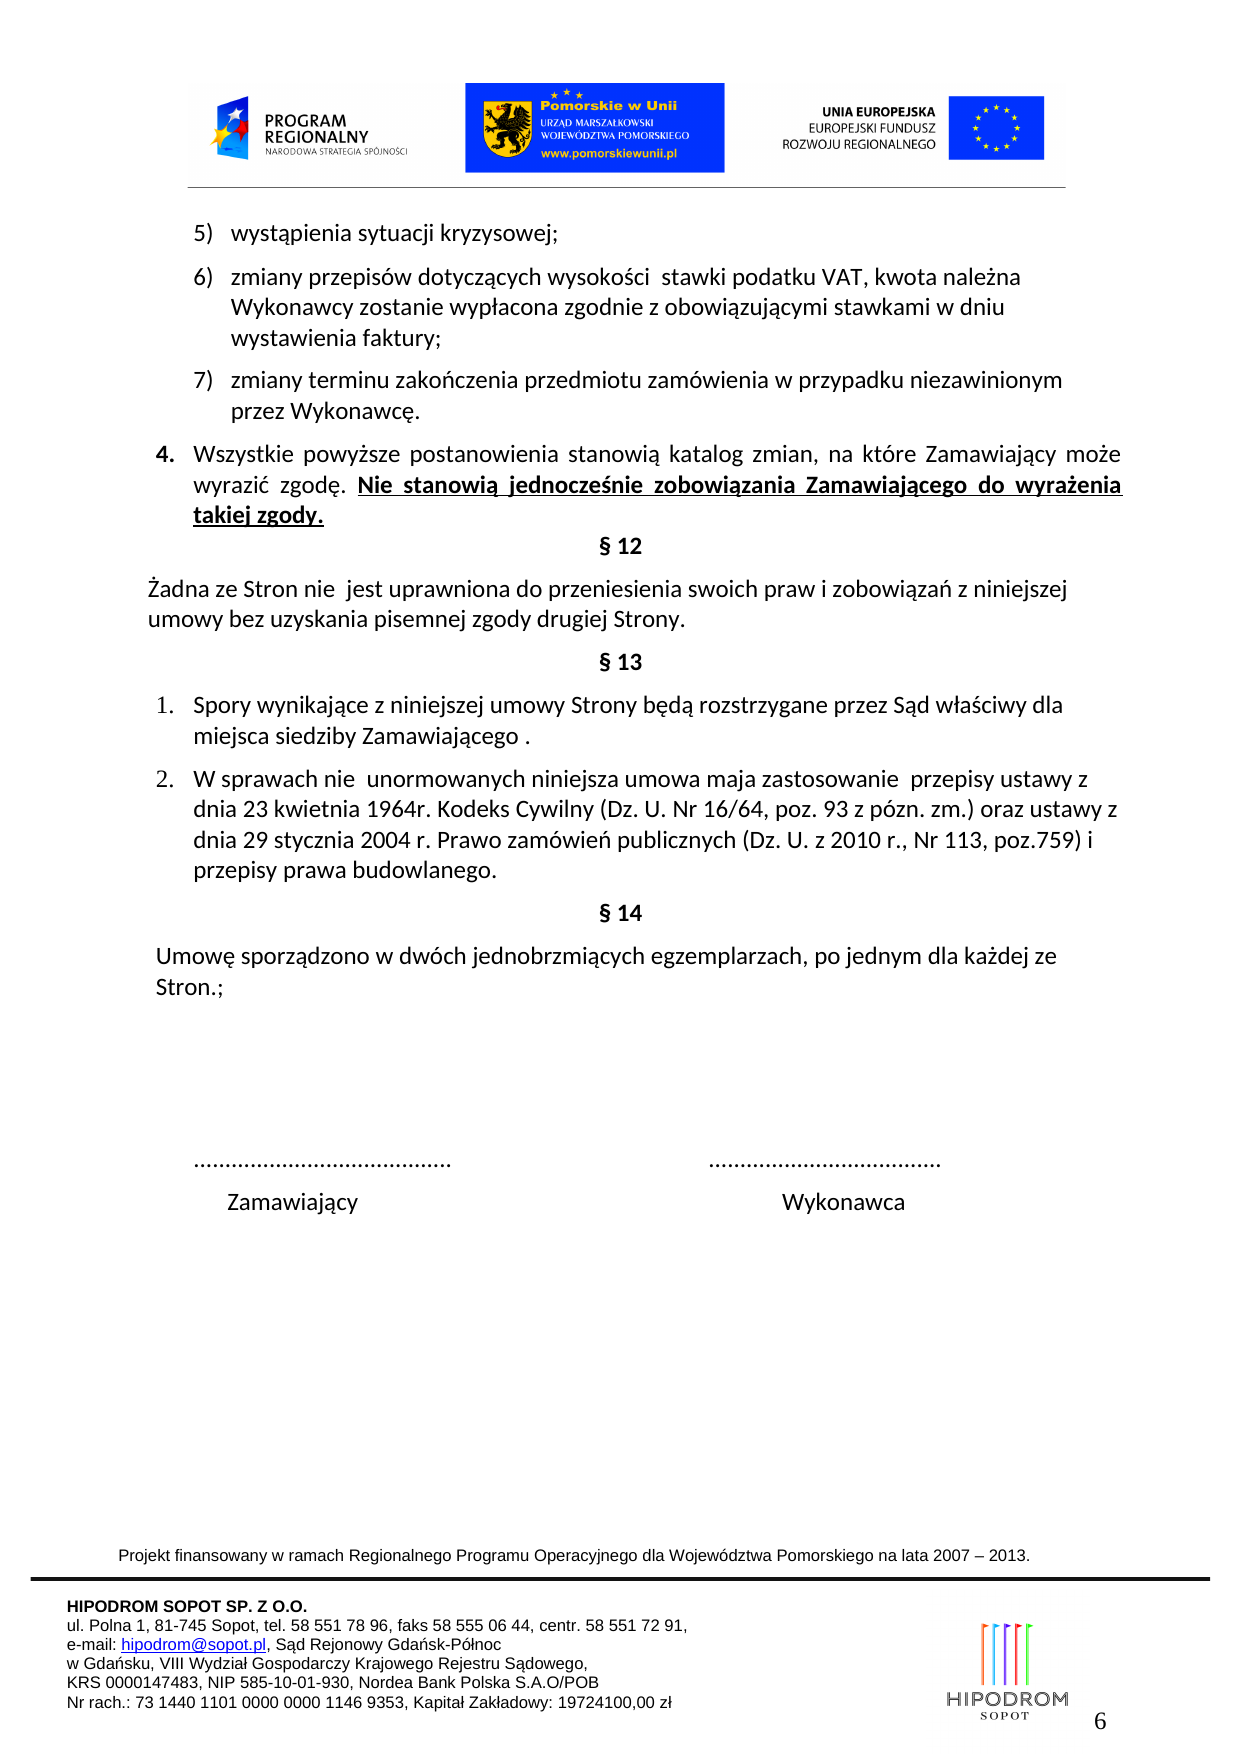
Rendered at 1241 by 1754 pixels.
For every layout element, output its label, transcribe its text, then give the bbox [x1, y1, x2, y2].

list wystąpienia sytuacji kryzysowej; [193, 218, 1122, 248]
picture [187, 83, 1066, 188]
list ......................................... ..................................... [193, 1143, 1122, 1174]
text § 12 [118, 530, 1122, 560]
picture [925, 1589, 1090, 1754]
list zmiany przepisów dotyczących wysokości stawki podatku VAT, kwota należna Wykonawcy zostanie wypłacona zgodnie z obowiązującymi stawkami w dniu wystawienia faktury; [193, 261, 1122, 352]
list Wszystkie powyższe postanowienia stanowią katalog zmian, na które Zamawiający może wyrazić zgodę. Nie stanowią jednocześnie zobowiązania Zamawiającego do wyrażenia takiej zgody. [156, 438, 1122, 530]
list W sprawach nie unormowanych niniejsza umowa maja zastosowanie przepisy ustawy z dnia 23 kwietnia 1964r. Kodeks Cywilny (Dz. U. Nr 16/64, poz. 93 z pózn. zm.) oraz ustawy z dnia 29 stycznia 2004 r. Prawo zamówień publicznych (Dz. U. z 2010 r., Nr 113, poz.759) i przepisy prawa budowlanego. [156, 763, 1122, 885]
text § 13 [118, 646, 1122, 677]
text § 14 [118, 897, 1122, 928]
list zmiany terminu zakończenia przedmiotu zamówienia w przypadku niezawinionym przez Wykonawcę. [193, 365, 1122, 426]
list Zamawiający Wykonawca [193, 1186, 1122, 1217]
list Spory wynikające z niniejszej umowy Strony będą rozstrzygane przez Sąd właściwy dla miejsca siedziby Zamawiającego . [156, 689, 1122, 750]
list Żadna ze Stron nie jest uprawniona do przeniesienia swoich praw i zobowiązań z niniejszej umowy bez uzyskania pisemnej zgody drugiej Strony. [148, 573, 1122, 634]
list Umowę sporządzono w dwóch jednobrzmiących egzemplarzach, po jednym dla każdej ze Stron.; [156, 941, 1122, 1002]
picture [30, 1577, 1211, 1581]
